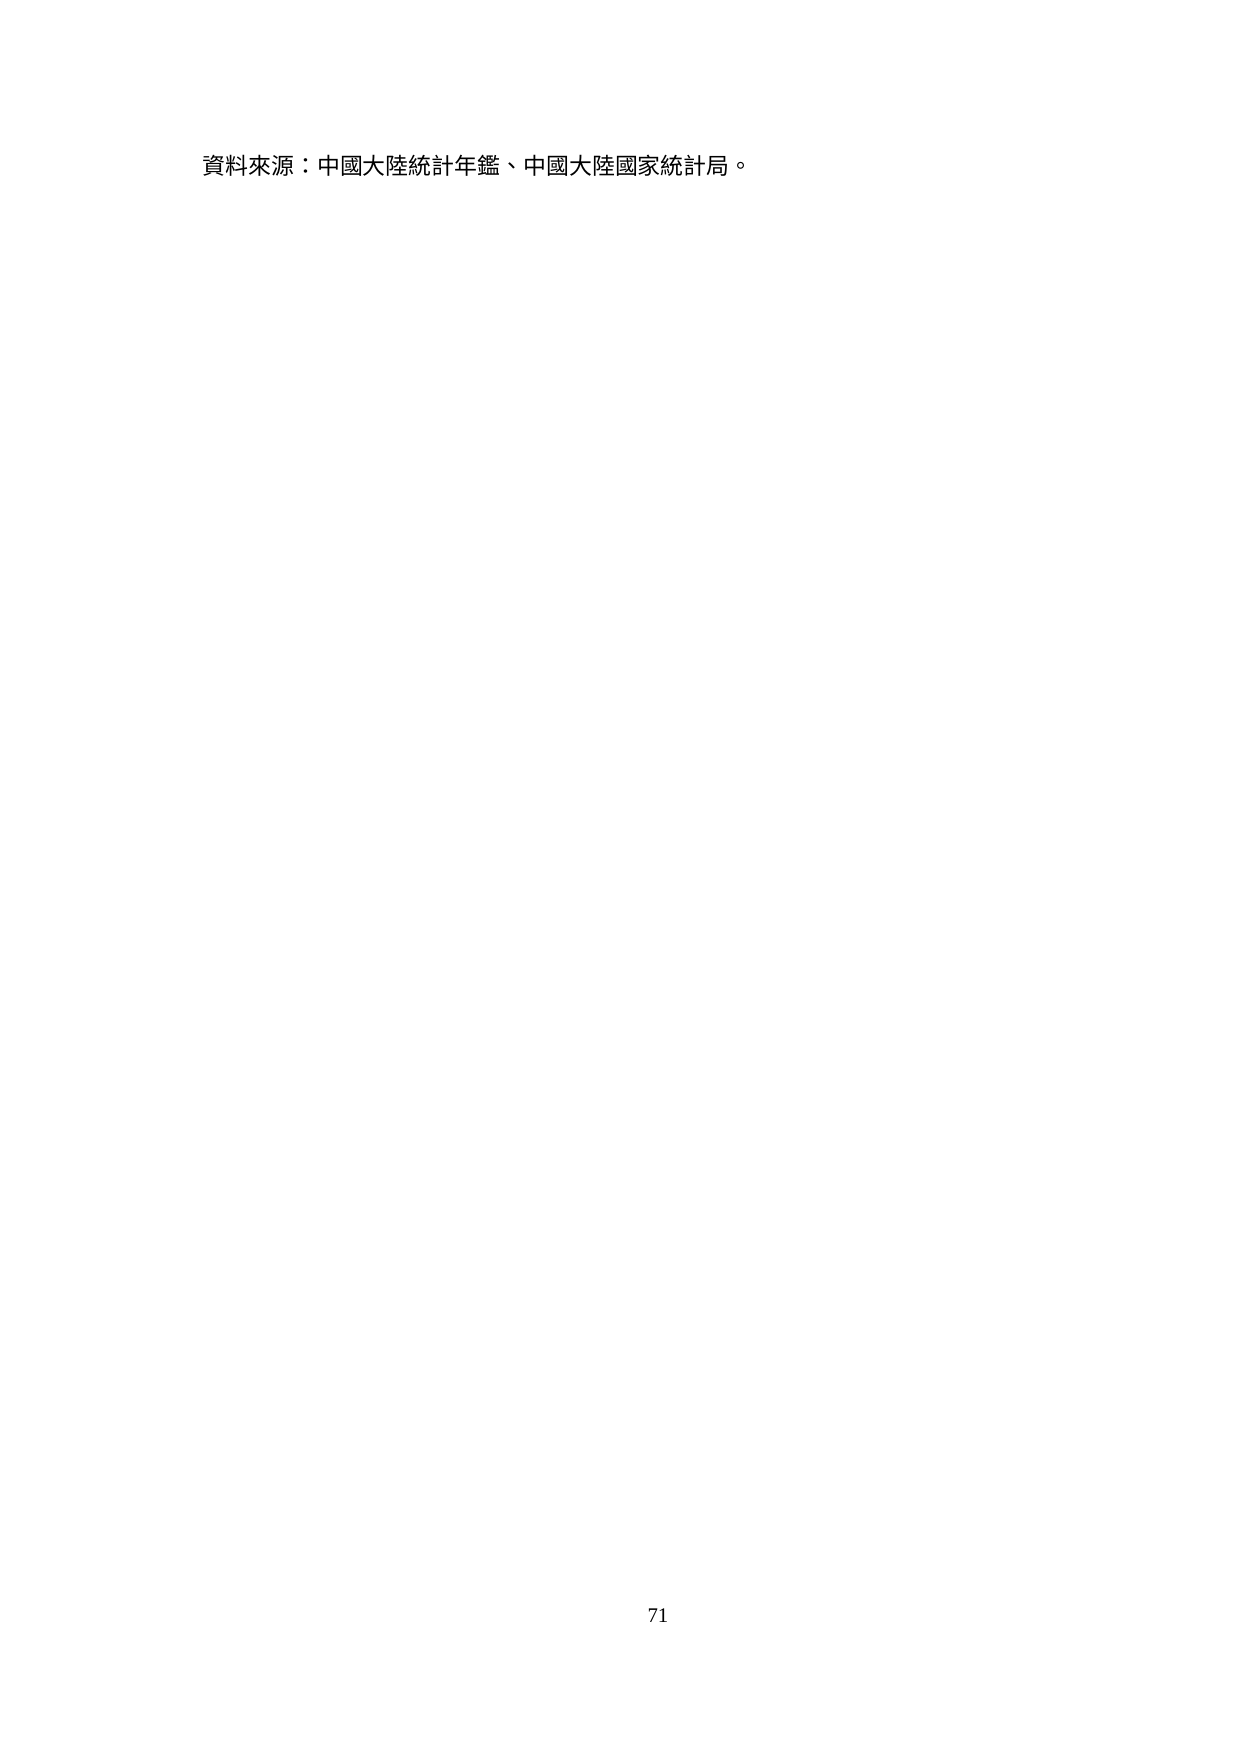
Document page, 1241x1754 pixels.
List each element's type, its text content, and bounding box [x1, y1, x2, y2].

text 資料來源：中國大陸統計年鑑、中國大陸國家統計局。 [202, 148, 1188, 181]
